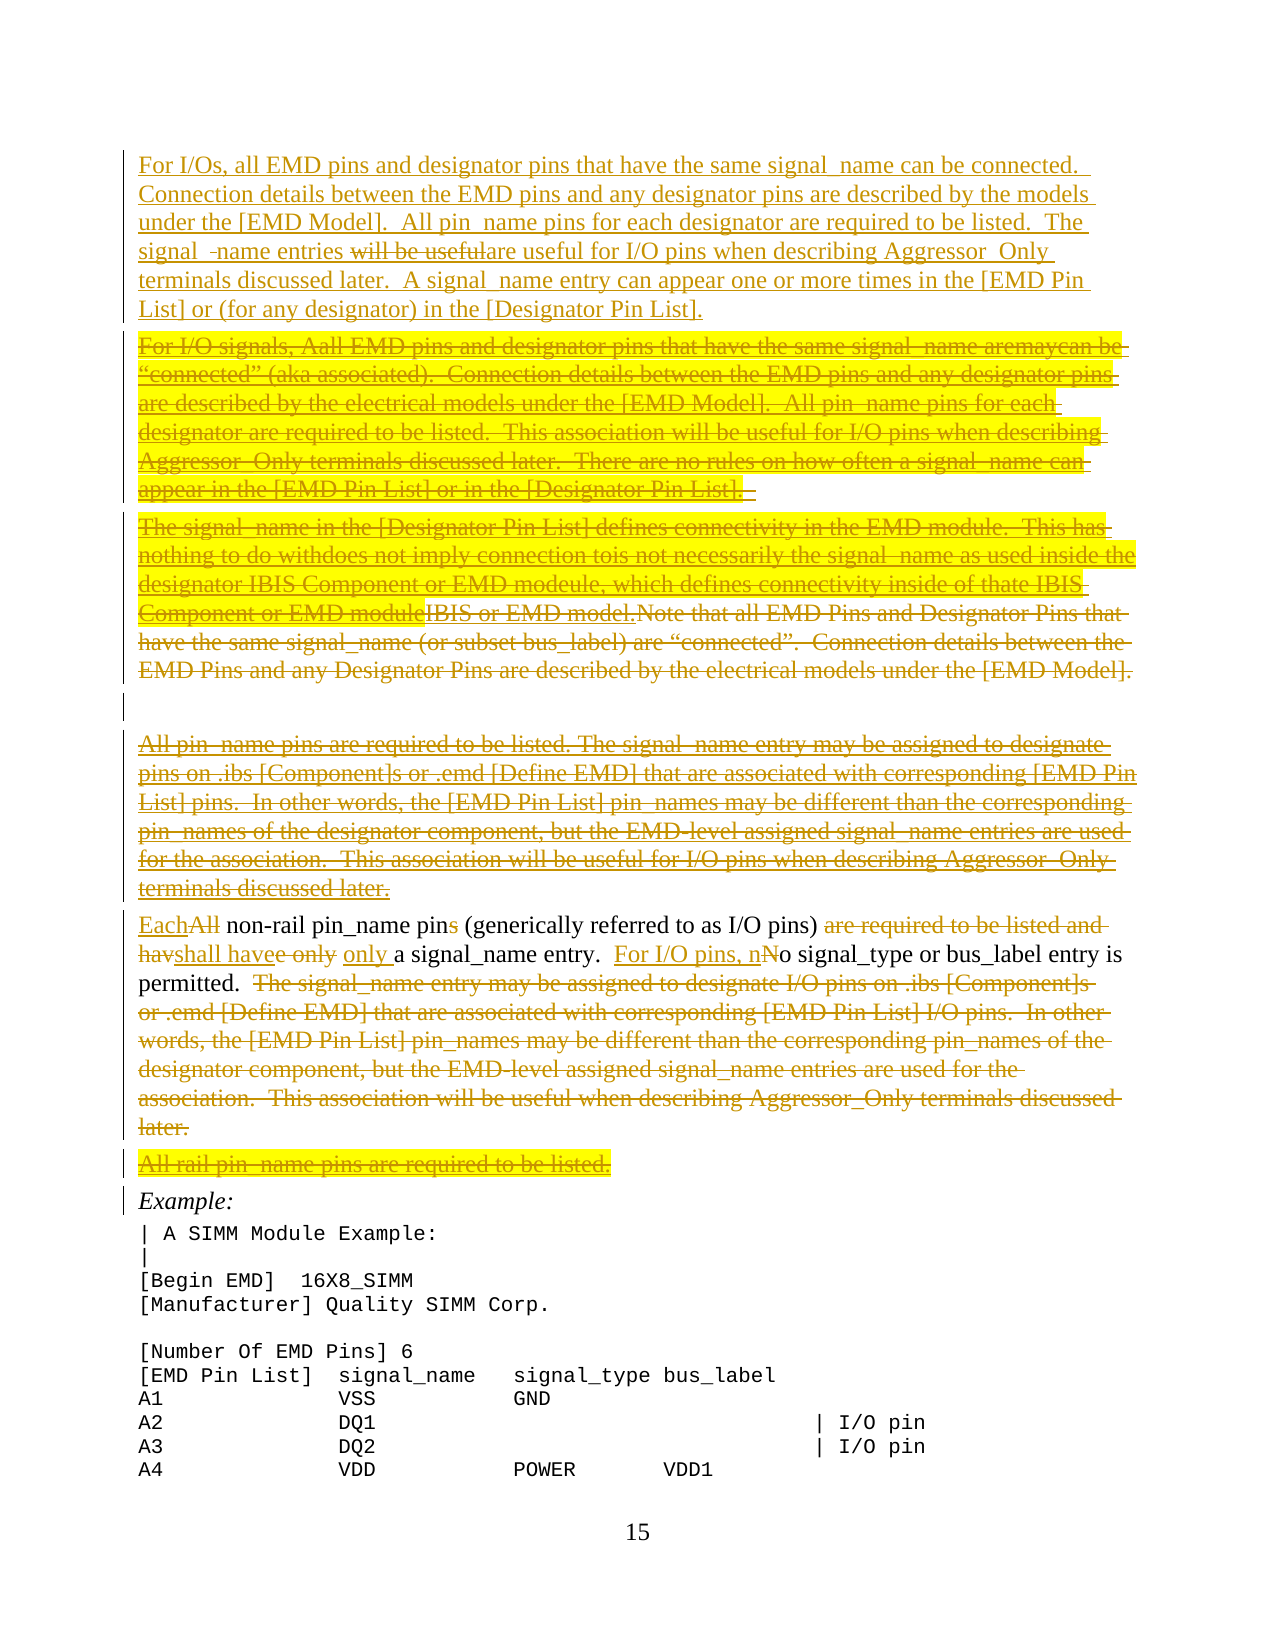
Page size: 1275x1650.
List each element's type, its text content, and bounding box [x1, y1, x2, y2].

text [Number Of EMD Pins] 6 [138, 1341, 1137, 1365]
text [Begin EMD] 16X8_SIMM [138, 1270, 1137, 1294]
text A3 DQ2 | I/O pin [138, 1436, 1137, 1459]
text non-rail pin_name pin (generically referred to as I/O pins) a signal_name entry. o signal_type or bus_label entry is permitted. [138, 910, 1137, 1140]
text [EMD Pin List] signal_name signal_type bus_label [138, 1365, 1137, 1388]
text A1 VSS GND [138, 1388, 1137, 1412]
text | A SIMM Module Example: [138, 1223, 1137, 1247]
text A2 DQ1 | I/O pin [138, 1412, 1137, 1436]
text | [138, 1247, 1137, 1270]
text [Manufacturer] Quality SIMM Corp. [138, 1294, 1137, 1317]
text A4 VDD POWER VDD1 [138, 1459, 1137, 1483]
text Example: [138, 1186, 1137, 1214]
